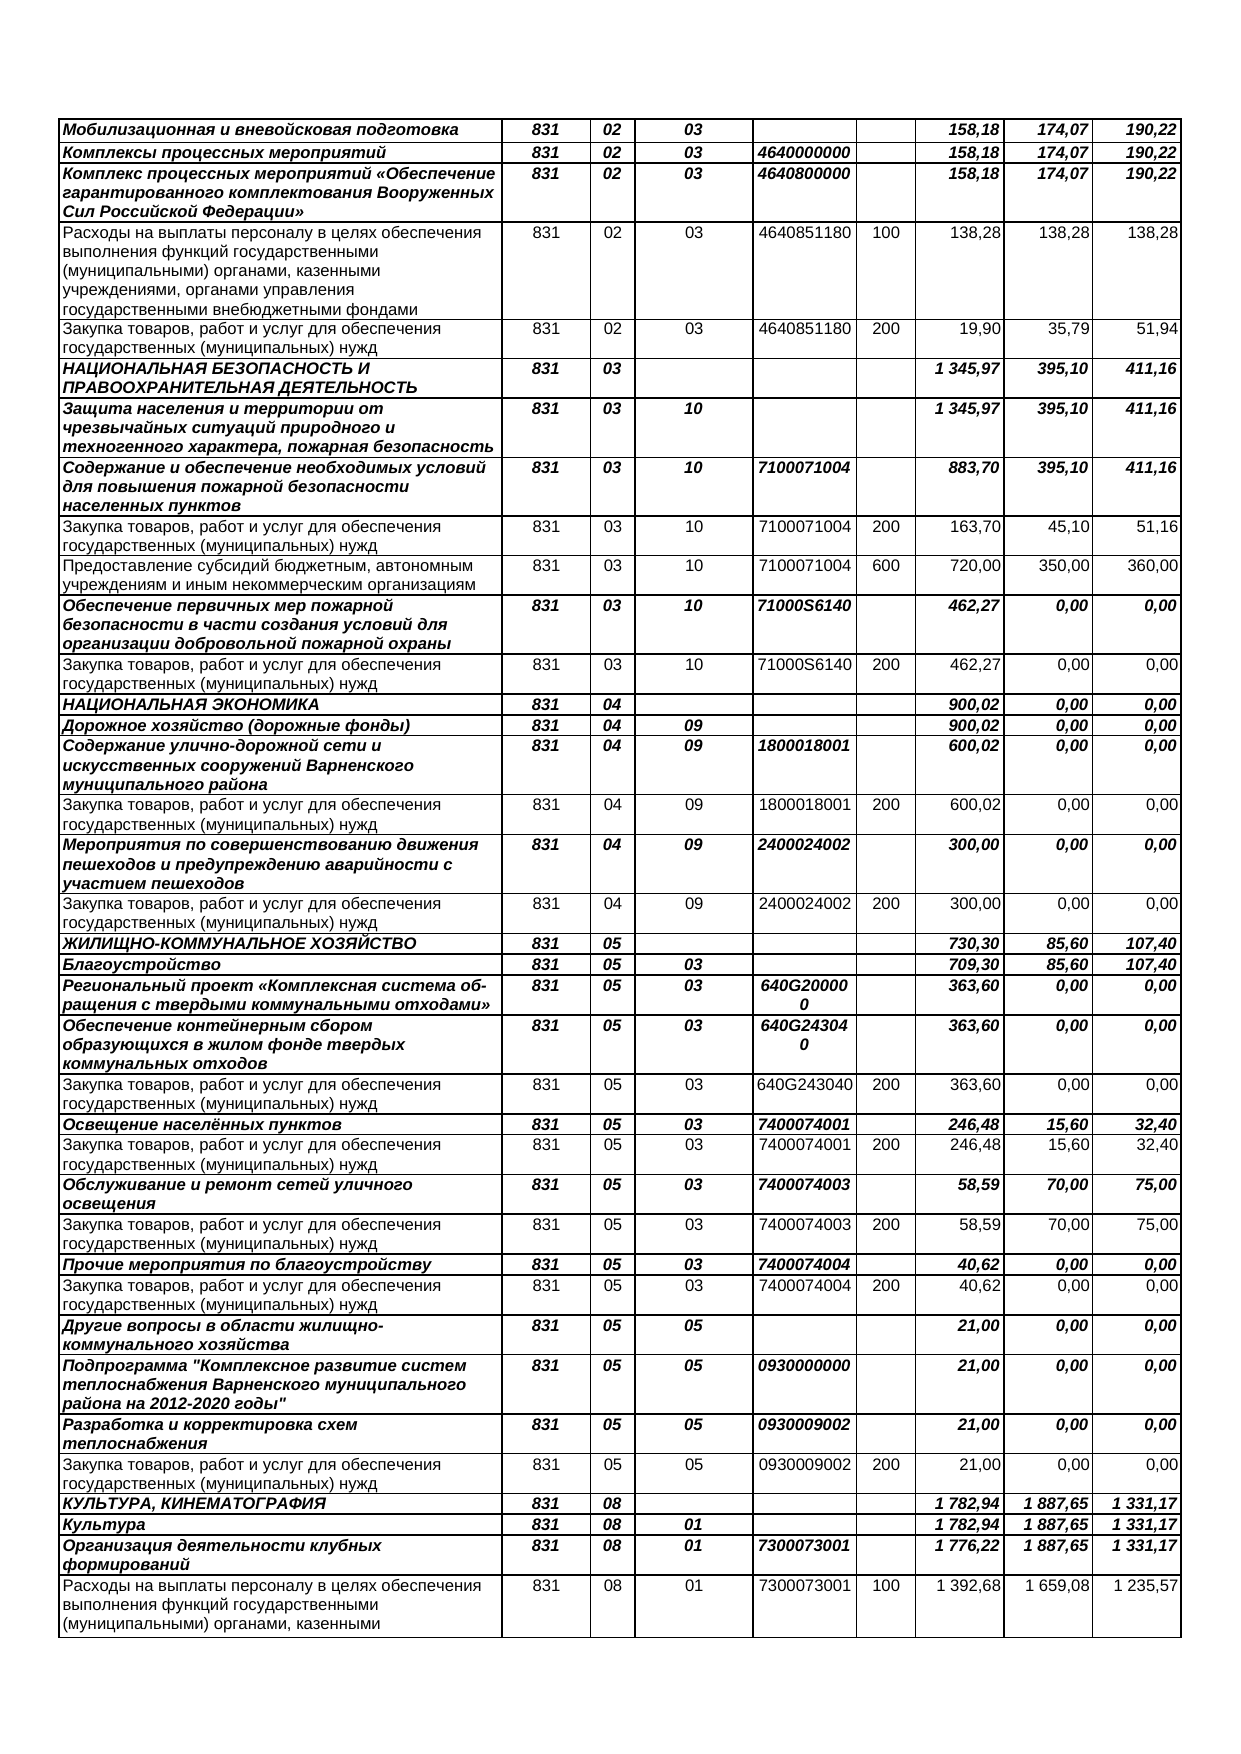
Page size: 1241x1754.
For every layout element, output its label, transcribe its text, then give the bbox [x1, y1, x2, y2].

table_cell 7400074003 [754, 1175, 856, 1213]
table_cell 200 [857, 655, 915, 693]
table_cell 2400024002 [754, 835, 856, 893]
table_cell 08 [591, 1515, 634, 1534]
table_cell 831 [503, 716, 590, 734]
table_cell 02 [591, 164, 634, 221]
table_cell 0,00 [1005, 655, 1092, 693]
table_cell 05 [591, 934, 634, 953]
table_cell 831 [503, 1075, 590, 1113]
table_cell 831 [503, 795, 590, 833]
table_cell Содержание улично-дорожной сети и искусственных сооружений Варненского муниципального района [60, 736, 501, 794]
table_cell [754, 1494, 856, 1513]
table_cell 03 [636, 143, 752, 162]
table_cell 21,00 [916, 1316, 1003, 1354]
table_cell [857, 1415, 915, 1453]
table_cell 1800018001 [754, 795, 856, 833]
table_cell 363,60 [916, 1075, 1003, 1113]
table_cell 1 782,94 [916, 1515, 1003, 1534]
table_cell 831 [503, 458, 590, 515]
table_cell 0,00 [1005, 596, 1092, 653]
table_cell Другие вопросы в области жилищно-коммунального хозяйства [60, 1316, 501, 1354]
table_cell [754, 1316, 856, 1354]
table_cell 10 [636, 655, 752, 693]
table_cell 0,00 [1005, 795, 1092, 833]
table_cell 7300073001 [754, 1576, 856, 1636]
table_cell 03 [636, 1135, 752, 1173]
table_cell [754, 955, 856, 974]
table_cell 0,00 [1093, 1016, 1180, 1073]
table_cell Закупка товаров, работ и услуг для обеспечения государственных (муниципальных) нужд [60, 1454, 501, 1493]
table_cell 0,00 [1093, 835, 1180, 893]
table_cell Обслуживание и ремонт сетей уличного освещения [60, 1175, 501, 1213]
table_cell 0,00 [1005, 1415, 1092, 1453]
table_cell Организация деятельности клубных формирований [60, 1536, 501, 1574]
table_cell 04 [591, 835, 634, 893]
table_cell 831 [503, 1536, 590, 1574]
table_cell Содержание и обеспечение необходимых условий для повышения пожарной безопасности населенных пунктов [60, 458, 501, 515]
table_cell 831 [503, 736, 590, 794]
table_cell 05 [591, 1135, 634, 1173]
table_cell 05 [591, 1016, 634, 1073]
table_cell 138,28 [916, 223, 1003, 318]
table_cell 05 [591, 1215, 634, 1253]
table_cell 75,00 [1093, 1215, 1180, 1253]
table_cell 0,00 [1005, 1255, 1092, 1274]
table_cell [857, 955, 915, 974]
table_cell 0,00 [1093, 1415, 1180, 1453]
table_cell 190,22 [1093, 120, 1180, 141]
table_cell 0930000000 [754, 1355, 856, 1413]
table_cell 0,00 [1005, 1454, 1092, 1493]
table_cell 158,18 [916, 164, 1003, 221]
table_cell 462,27 [916, 596, 1003, 653]
table_cell 174,07 [1005, 143, 1092, 162]
table_cell 71000S6140 [754, 596, 856, 653]
table_cell [857, 1515, 915, 1534]
table_cell 831 [503, 223, 590, 318]
table_cell [857, 1016, 915, 1073]
table_cell 395,10 [1005, 359, 1092, 397]
table_cell 200 [857, 795, 915, 833]
table_cell 04 [591, 795, 634, 833]
table_cell 900,02 [916, 695, 1003, 714]
table_cell 0,00 [1005, 1075, 1092, 1113]
table_cell 01 [636, 1536, 752, 1574]
table_cell 300,00 [916, 835, 1003, 893]
table_cell 51,16 [1093, 517, 1180, 555]
table_cell 03 [591, 458, 634, 515]
table_cell 246,48 [916, 1135, 1003, 1173]
table_cell 03 [591, 359, 634, 397]
table_cell 0930009002 [754, 1454, 856, 1493]
table_cell 05 [591, 976, 634, 1014]
table_cell [857, 596, 915, 653]
table_cell Мероприятия по совершенствованию движения пешеходов и предупреждению аварийности с участием пешеходов [60, 835, 501, 893]
table_cell 831 [503, 1454, 590, 1493]
table_cell 831 [503, 320, 590, 357]
table_cell 10 [636, 596, 752, 653]
table_cell 200 [857, 894, 915, 932]
table_cell 831 [503, 894, 590, 932]
table_cell Региональный проект «Комплексная система об-ращения с твердыми коммунальными отходами» [60, 976, 501, 1014]
table_cell 05 [591, 1115, 634, 1133]
table_cell 0,00 [1093, 736, 1180, 794]
table_cell 85,60 [1005, 934, 1092, 953]
table_cell Закупка товаров, работ и услуг для обеспечения государственных (муниципальных) нужд [60, 517, 501, 555]
table_cell 70,00 [1005, 1215, 1092, 1253]
table_cell Культура [60, 1515, 501, 1534]
table_cell Обеспечение первичных мер пожарной безопасности в части создания условий для организации добровольной пожарной охраны [60, 596, 501, 653]
table_cell [857, 458, 915, 515]
table_cell 1 331,17 [1093, 1515, 1180, 1534]
table_cell 71000S6140 [754, 655, 856, 693]
table_cell 200 [857, 1215, 915, 1253]
table_cell 640G200000 [754, 976, 856, 1014]
table_cell Благоустройство [60, 955, 501, 974]
table_cell [754, 934, 856, 953]
table_cell 200 [857, 1135, 915, 1173]
table_cell [636, 934, 752, 953]
table_cell 831 [503, 976, 590, 1014]
table_cell 05 [591, 1276, 634, 1314]
table_cell 05 [591, 955, 634, 974]
table_cell 05 [591, 1316, 634, 1354]
table_cell КУЛЬТУРА, КИНЕМАТОГРАФИЯ [60, 1494, 501, 1513]
table_cell 58,59 [916, 1175, 1003, 1213]
table_cell 0,00 [1093, 716, 1180, 734]
table_cell 831 [503, 517, 590, 555]
table_cell 831 [503, 1135, 590, 1173]
table_cell [857, 934, 915, 953]
table_cell 70,00 [1005, 1175, 1092, 1213]
table_cell 0,00 [1093, 596, 1180, 653]
table_cell 03 [591, 556, 634, 594]
table_cell [754, 716, 856, 734]
table_cell 462,27 [916, 655, 1003, 693]
table_cell 09 [636, 835, 752, 893]
table_cell 04 [591, 894, 634, 932]
table_cell 4640851180 [754, 320, 856, 357]
table_cell 03 [636, 164, 752, 221]
table_cell 0,00 [1005, 894, 1092, 932]
table_cell [857, 1494, 915, 1513]
table_cell 09 [636, 795, 752, 833]
table_cell 40,62 [916, 1255, 1003, 1274]
table_cell 831 [503, 1355, 590, 1413]
table_cell 600,02 [916, 736, 1003, 794]
table_cell [857, 1355, 915, 1413]
table_cell 7400074003 [754, 1215, 856, 1253]
table_cell 831 [503, 120, 590, 141]
table_cell [636, 695, 752, 714]
table_cell 730,30 [916, 934, 1003, 953]
table_cell 1 345,97 [916, 399, 1003, 456]
table_cell 45,10 [1005, 517, 1092, 555]
table_cell 4640851180 [754, 223, 856, 318]
table_cell 58,59 [916, 1215, 1003, 1253]
table_cell 831 [503, 143, 590, 162]
table_cell 640G243040 [754, 1016, 856, 1073]
table_cell 200 [857, 320, 915, 357]
table_cell 0,00 [1005, 695, 1092, 714]
table_cell 7300073001 [754, 1536, 856, 1574]
table_cell Подпрограмма "Комплексное развитие систем теплоснабжения Варненского муниципального района на 2012-2020 годы" [60, 1355, 501, 1413]
table_cell 08 [591, 1576, 634, 1636]
table_cell 0,00 [1005, 835, 1092, 893]
table_cell 831 [503, 596, 590, 653]
table_cell 2400024002 [754, 894, 856, 932]
table_cell 200 [857, 1276, 915, 1314]
table_cell 15,60 [1005, 1115, 1092, 1133]
table_cell 08 [591, 1494, 634, 1513]
table_cell [857, 143, 915, 162]
table_cell 02 [591, 223, 634, 318]
table_cell 831 [503, 1276, 590, 1314]
table_cell 02 [591, 120, 634, 141]
table_cell Закупка товаров, работ и услуг для обеспечения государственных (муниципальных) нужд [60, 1215, 501, 1253]
table_cell 09 [636, 894, 752, 932]
table_cell Дорожное хозяйство (дорожные фонды) [60, 716, 501, 734]
table_cell 395,10 [1005, 458, 1092, 515]
table_cell 411,16 [1093, 359, 1180, 397]
table_cell [857, 1316, 915, 1354]
table_cell 200 [857, 1454, 915, 1493]
table_cell 363,60 [916, 976, 1003, 1014]
table_cell 831 [503, 1494, 590, 1513]
table_cell 174,07 [1005, 164, 1092, 221]
table_cell 85,60 [1005, 955, 1092, 974]
table_cell 1 235,57 [1093, 1576, 1180, 1636]
table_cell 1 782,94 [916, 1494, 1003, 1513]
table_cell [754, 695, 856, 714]
table_cell 1 776,22 [916, 1536, 1003, 1574]
table_cell 200 [857, 517, 915, 555]
table_cell Освещение населённых пунктов [60, 1115, 501, 1133]
table_cell 0,00 [1093, 795, 1180, 833]
table_cell 05 [591, 1255, 634, 1274]
table_cell 03 [591, 596, 634, 653]
table_cell [857, 1175, 915, 1213]
table_cell 720,00 [916, 556, 1003, 594]
table_cell 05 [591, 1355, 634, 1413]
table_cell 600 [857, 556, 915, 594]
table_cell 0,00 [1005, 1355, 1092, 1413]
table_cell [857, 1255, 915, 1274]
table_cell 03 [636, 1175, 752, 1213]
table_cell 03 [636, 955, 752, 974]
table_cell Предоставление субсидий бюджетным, автономным учреждениям и иным некоммерческим организациям [60, 556, 501, 594]
table_cell 1 887,65 [1005, 1515, 1092, 1534]
table_cell 831 [503, 1215, 590, 1253]
table_cell 10 [636, 556, 752, 594]
table_cell 7400074004 [754, 1276, 856, 1314]
table_cell [754, 120, 856, 141]
table_cell 1 345,97 [916, 359, 1003, 397]
table_cell Комплекс процессных мероприятий «Обеспечение гарантированного комплектования Вооруженных Сил Российской Федерации» [60, 164, 501, 221]
table_cell 831 [503, 1016, 590, 1073]
table_cell 05 [636, 1355, 752, 1413]
table_cell 7100071004 [754, 517, 856, 555]
table_cell 05 [591, 1415, 634, 1453]
table_cell 05 [636, 1454, 752, 1493]
table_cell 03 [591, 399, 634, 456]
table_cell 831 [503, 934, 590, 953]
table_cell 05 [591, 1175, 634, 1213]
table_cell [857, 120, 915, 141]
table_cell 100 [857, 223, 915, 318]
table_cell 0,00 [1005, 1316, 1092, 1354]
table_cell 4640000000 [754, 143, 856, 162]
table_cell Закупка товаров, работ и услуг для обеспечения государственных (муниципальных) нужд [60, 655, 501, 693]
table_cell 04 [591, 716, 634, 734]
table_cell 4640800000 [754, 164, 856, 221]
table_cell 21,00 [916, 1415, 1003, 1453]
table_cell Прочие мероприятия по благоустройству [60, 1255, 501, 1274]
table_cell 03 [591, 655, 634, 693]
table_cell 03 [636, 1215, 752, 1253]
table_cell 03 [636, 320, 752, 357]
table_cell 0,00 [1093, 1255, 1180, 1274]
table_cell 158,18 [916, 120, 1003, 141]
table_cell 05 [591, 1075, 634, 1113]
table_cell 1800018001 [754, 736, 856, 794]
table_cell 831 [503, 1115, 590, 1133]
table_cell 03 [636, 1255, 752, 1274]
table_cell 158,18 [916, 143, 1003, 162]
table_cell 200 [857, 1075, 915, 1113]
table_cell 1 887,65 [1005, 1536, 1092, 1574]
table_cell Обеспечение контейнерным сбором образующихся в жилом фонде твердых коммунальных отходов [60, 1016, 501, 1073]
table_cell 411,16 [1093, 458, 1180, 515]
table_cell 900,02 [916, 716, 1003, 734]
table_cell 831 [503, 1316, 590, 1354]
table_cell [857, 359, 915, 397]
table_cell Закупка товаров, работ и услуг для обеспечения государственных (муниципальных) нужд [60, 1075, 501, 1113]
table_cell [857, 695, 915, 714]
table_cell 831 [503, 695, 590, 714]
table_cell Защита населения и территории от чрезвычайных ситуаций природного и техногенного характера, пожарная безопасность [60, 399, 501, 456]
table_cell [857, 976, 915, 1014]
table_cell 03 [591, 517, 634, 555]
table_cell 08 [591, 1536, 634, 1574]
table_cell 32,40 [1093, 1115, 1180, 1133]
table_cell 411,16 [1093, 399, 1180, 456]
table_cell НАЦИОНАЛЬНАЯ БЕЗОПАСНОСТЬ И ПРАВООХРАНИТЕЛЬНАЯ ДЕЯТЕЛЬНОСТЬ [60, 359, 501, 397]
table_cell 0,00 [1093, 1075, 1180, 1113]
table_cell 7100071004 [754, 556, 856, 594]
table_cell 831 [503, 164, 590, 221]
table_cell Закупка товаров, работ и услуг для обеспечения государственных (муниципальных) нужд [60, 1276, 501, 1314]
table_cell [60, 1576, 501, 1636]
table_cell 1 331,17 [1093, 1536, 1180, 1574]
table_cell Разработка и корректировка схем теплоснабжения [60, 1415, 501, 1453]
table_cell 7400074001 [754, 1135, 856, 1173]
table_cell 0,00 [1093, 1355, 1180, 1413]
table_cell [857, 399, 915, 456]
table_cell 831 [503, 1255, 590, 1274]
table_cell 831 [503, 399, 590, 456]
table_cell 03 [636, 1016, 752, 1073]
table_cell [754, 359, 856, 397]
table_cell 600,02 [916, 795, 1003, 833]
table_cell 40,62 [916, 1276, 1003, 1314]
table_cell 163,70 [916, 517, 1003, 555]
table_cell 883,70 [916, 458, 1003, 515]
table_cell 350,00 [1005, 556, 1092, 594]
table_cell 138,28 [1005, 223, 1092, 318]
table_cell 10 [636, 517, 752, 555]
table_cell 03 [636, 1276, 752, 1314]
table_cell [857, 164, 915, 221]
table_cell 0,00 [1005, 716, 1092, 734]
table_cell 04 [591, 695, 634, 714]
table_cell 246,48 [916, 1115, 1003, 1133]
table_cell [754, 1515, 856, 1534]
table_cell 0,00 [1093, 1316, 1180, 1354]
table_cell 03 [636, 120, 752, 141]
table_cell 0930009002 [754, 1415, 856, 1453]
table_cell 300,00 [916, 894, 1003, 932]
table_cell 03 [636, 1075, 752, 1113]
table_cell 75,00 [1093, 1175, 1180, 1213]
table_cell 360,00 [1093, 556, 1180, 594]
table_cell 0,00 [1093, 976, 1180, 1014]
table_cell [857, 1115, 915, 1133]
table_cell 831 [503, 359, 590, 397]
table_cell 02 [591, 143, 634, 162]
table_cell [636, 359, 752, 397]
table_cell 831 [503, 1175, 590, 1213]
table_cell 831 [503, 1415, 590, 1453]
table_cell [857, 1536, 915, 1574]
table_cell 10 [636, 458, 752, 515]
table_cell 21,00 [916, 1454, 1003, 1493]
table_cell 32,40 [1093, 1135, 1180, 1173]
table_cell 05 [591, 1454, 634, 1493]
table_cell Закупка товаров, работ и услуг для обеспечения государственных (муниципальных) нужд [60, 1135, 501, 1173]
table_cell 831 [503, 556, 590, 594]
table_cell [857, 736, 915, 794]
table_cell 03 [636, 1115, 752, 1133]
table_cell Закупка товаров, работ и услуг для обеспечения государственных (муниципальных) нужд [60, 795, 501, 833]
table_cell 7400074001 [754, 1115, 856, 1133]
table_cell ЖИЛИЩНО-КОММУНАЛЬНОЕ ХОЗЯЙСТВО [60, 934, 501, 953]
table_cell 1 887,65 [1005, 1494, 1092, 1513]
table_cell [857, 716, 915, 734]
table_cell 0,00 [1005, 1276, 1092, 1314]
table_cell 1 392,68 [916, 1576, 1003, 1636]
table_cell 831 [503, 1576, 590, 1636]
table_cell 138,28 [1093, 223, 1180, 318]
table_cell 21,00 [916, 1355, 1003, 1413]
table_cell 51,94 [1093, 320, 1180, 357]
table_cell 01 [636, 1576, 752, 1636]
table_cell [857, 835, 915, 893]
table_cell 7400074004 [754, 1255, 856, 1274]
table_cell 107,40 [1093, 934, 1180, 953]
table_cell 1 331,17 [1093, 1494, 1180, 1513]
table_cell 0,00 [1005, 1016, 1092, 1073]
table_cell 190,22 [1093, 143, 1180, 162]
table_cell 190,22 [1093, 164, 1180, 221]
table_cell Закупка товаров, работ и услуг для обеспечения государственных (муниципальных) нужд [60, 894, 501, 932]
table_cell 10 [636, 399, 752, 456]
table_cell 02 [591, 320, 634, 357]
table_cell [754, 399, 856, 456]
table_cell 831 [503, 1515, 590, 1534]
table_cell [636, 1494, 752, 1513]
table_cell 0,00 [1093, 1454, 1180, 1493]
table_cell 0,00 [1093, 655, 1180, 693]
table_cell 04 [591, 736, 634, 794]
table_cell 831 [503, 955, 590, 974]
table_cell 03 [636, 223, 752, 318]
table_cell Комплексы процессных мероприятий [60, 143, 501, 162]
table_cell 363,60 [916, 1016, 1003, 1073]
table_cell 831 [503, 655, 590, 693]
table_cell Закупка товаров, работ и услуг для обеспечения государственных (муниципальных) нужд [60, 320, 501, 357]
table_cell 35,79 [1005, 320, 1092, 357]
table_cell 0,00 [1093, 894, 1180, 932]
table_cell 05 [636, 1316, 752, 1354]
table_cell 1 659,08 [1005, 1576, 1092, 1636]
table_cell 0,00 [1093, 1276, 1180, 1314]
table_cell 01 [636, 1515, 752, 1534]
table_cell 0,00 [1005, 976, 1092, 1014]
table_cell 100 [857, 1576, 915, 1636]
table_cell 15,60 [1005, 1135, 1092, 1173]
table_cell 19,90 [916, 320, 1003, 357]
table_cell НАЦИОНАЛЬНАЯ ЭКОНОМИКА [60, 695, 501, 714]
table_cell 03 [636, 976, 752, 1014]
table_cell 709,30 [916, 955, 1003, 974]
table_cell 05 [636, 1415, 752, 1453]
table_cell 0,00 [1093, 695, 1180, 714]
table_cell 395,10 [1005, 399, 1092, 456]
table_cell 107,40 [1093, 955, 1180, 974]
table_cell 640G243040 [754, 1075, 856, 1113]
table_cell 09 [636, 716, 752, 734]
table_cell 174,07 [1005, 120, 1092, 141]
table_cell 0,00 [1005, 736, 1092, 794]
table_cell Мобилизационная и вневойсковая подготовка [60, 120, 501, 141]
table_cell 831 [503, 835, 590, 893]
table_cell 09 [636, 736, 752, 794]
table_cell 7100071004 [754, 458, 856, 515]
